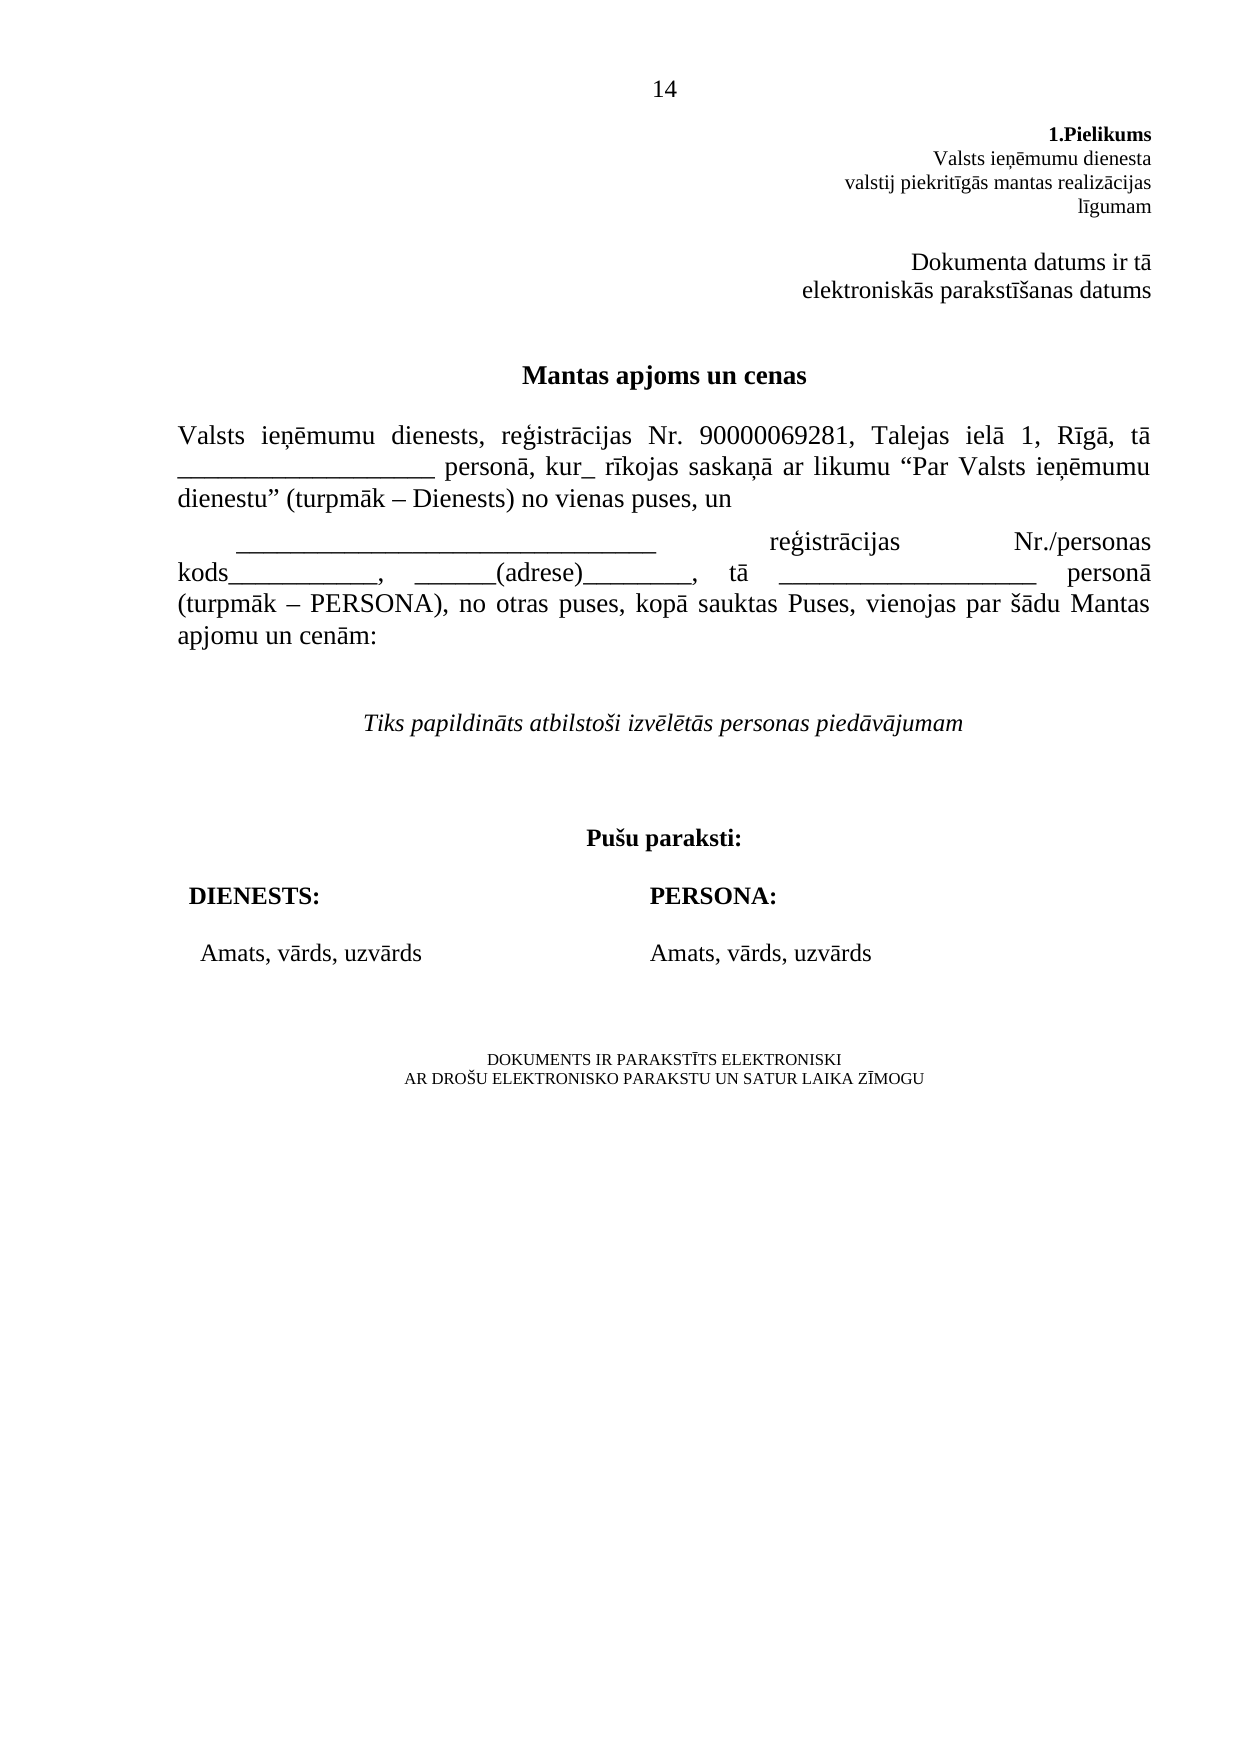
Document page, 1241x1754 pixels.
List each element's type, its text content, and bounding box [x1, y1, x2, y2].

text valstij piekritīgās mantas realizācijas [177, 170, 1152, 194]
text AR DROŠU ELEKTRONISKO PARAKSTU UN SATUR LAIKA ZĪMOGU [177, 1069, 1152, 1088]
text elektroniskās parakstīšanas datums [177, 276, 1152, 304]
text Tiks papildināts atbilstoši izvēlētās personas piedāvājumam [177, 708, 1152, 737]
text _______________________________ reģistrācijas Nr./personas kods___________, ______(adrese)________, tā ___________________ personā (turpmāk – PERSONA), no otras puses, kopā sauktas Puses, vienojas par šādu Mantas apjomu un cenām: [177, 525, 1152, 650]
table_header PERSONA: Amats, vārds, uzvārds [638, 881, 1070, 1037]
text Dokumenta datums ir tā [177, 247, 1152, 276]
text 1.Pielikums [177, 122, 1152, 146]
text DOKUMENTS IR PARAKSTĪTS ELEKTRONISKI [177, 1050, 1152, 1069]
text Mantas apjoms un cenas [177, 359, 1152, 391]
text līgumam [177, 194, 1152, 218]
text Valsts ieņēmumu dienests, reģistrācijas Nr. 90000069281, Talejas ielā 1, Rīgā, tā ___________________ personā, kur_ rīkojas saskaņā ar likumu “Par Valsts ieņēmumu dienestu” (turpmāk – Dienests) no vienas puses, un [177, 419, 1152, 513]
text Pušu paraksti: [177, 823, 1152, 852]
table_header DIENESTS: [177, 881, 638, 1037]
text Valsts ieņēmumu dienesta [177, 146, 1152, 170]
